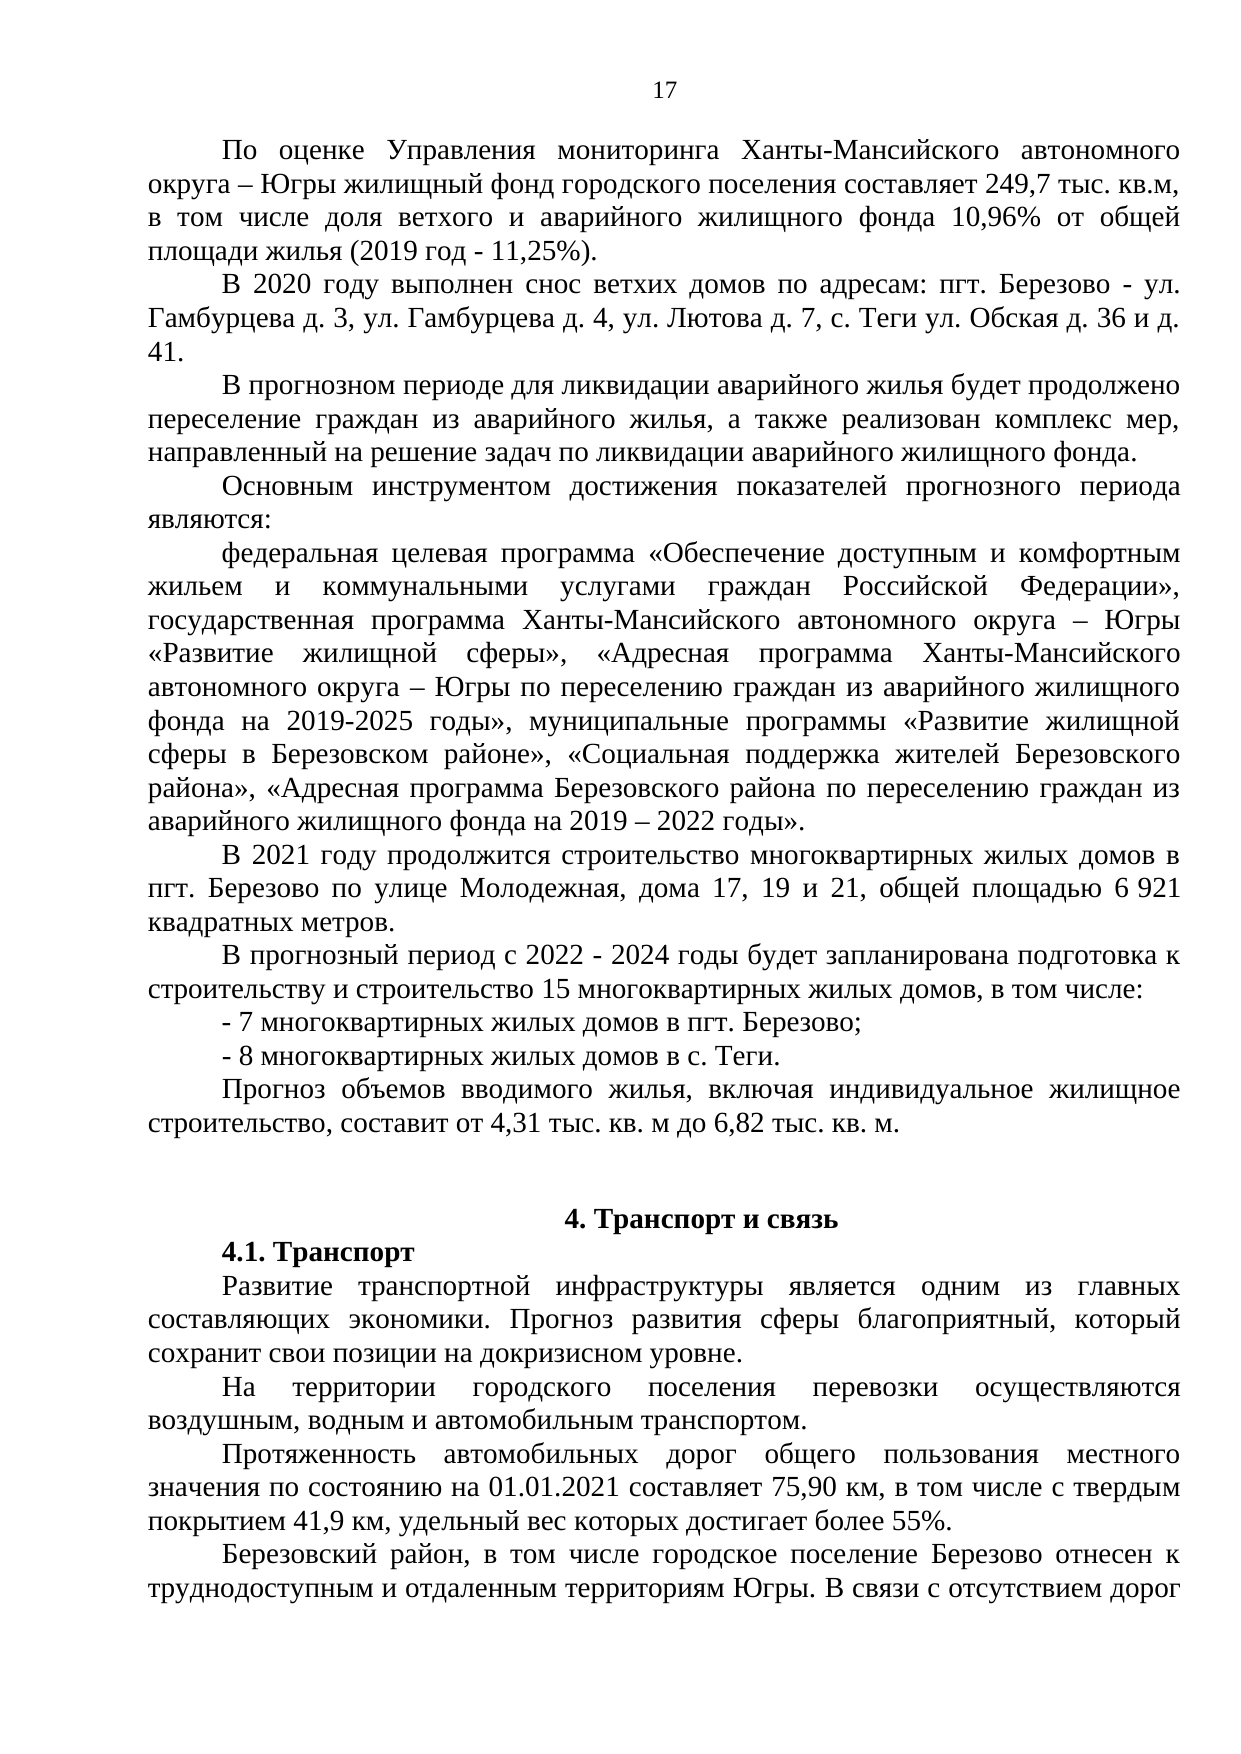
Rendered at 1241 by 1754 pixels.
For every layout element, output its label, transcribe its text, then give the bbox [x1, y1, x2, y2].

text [148, 1536, 1181, 1603]
text На территории городского поселения перевозки осуществляются воздушным, водным и автомобильным транспортом. [148, 1369, 1181, 1436]
text В 2021 году продолжится строительство многоквартирных жилых домов в пгт. Березово по улице Молодежная, дома 17, 19 и 21, общей площадью 6 921 квадратных метров. [148, 837, 1181, 937]
subtitle Прогноз объемов вводимого жилья, включая индивидуальное жилищное строительство, составит от 4,31 тыс. кв. м до 6,82 тыс. кв. м. [148, 1072, 1181, 1139]
text федеральная целевая программа «Обеспечение доступным и комфортным жильем и коммунальными услугами граждан Российской Федерации», государственная программа Ханты-Мансийского автономного округа – Югры «Развитие жилищной сферы», «Адресная программа Ханты-Мансийского автономного округа – Югры по переселению граждан из аварийного жилищного фонда на 2019-2025 годы», муниципальные программы «Развитие жилищной сферы в Березовском районе», «Социальная поддержка жителей Березовского района», «Адресная программа Березовского района по переселению граждан из аварийного жилищного фонда на 2019 – 2022 годы». [148, 535, 1181, 837]
text Основным инструментом достижения показателей прогнозного периода являются: [148, 468, 1181, 535]
subtitle 4.1. Транспорт [148, 1234, 1181, 1268]
subtitle 4. Транспорт и связь [148, 1201, 1181, 1234]
text - 7 многоквартирных жилых домов в пгт. Березово; [148, 1004, 1181, 1038]
text По оценке Управления мониторинга Ханты-Мансийского автономного округа – Югры жилищный фонд городского поселения составляет 249,7 тыс. кв.м, в том числе доля ветхого и аварийного жилищного фонда 10,96% от общей площади жилья (2019 год - 11,25%). [148, 132, 1181, 267]
text - 8 многоквартирных жилых домов в с. Теги. [148, 1038, 1181, 1072]
text В 2020 году выполнен снос ветхих домов по адресам: пгт. Березово - ул. Гамбурцева д. 3, ул. Гамбурцева д. 4, ул. Лютова д. 7, с. Теги ул. Обская д. 36 и д. 41. [148, 267, 1181, 367]
text В прогнозный период с 2022 - 2024 годы будет запланирована подготовка к строительству и строительство 15 многоквартирных жилых домов, в том числе: [148, 937, 1181, 1004]
text Протяженность автомобильных дорог общего пользования местного значения по состоянию на 01.01.2021 составляет 75,90 км, в том числе с твердым покрытием 41,9 км, удельный вес которых достигает более 55%. [148, 1436, 1181, 1536]
text Развитие транспортной инфраструктуры является одним из главных составляющих экономики. Прогноз развития сферы благоприятный, который сохранит свои позиции на докризисном уровне. [148, 1268, 1181, 1369]
text В прогнозном периоде для ликвидации аварийного жилья будет продолжено переселение граждан из аварийного жилья, а также реализован комплекс мер, направленный на решение задач по ликвидации аварийного жилищного фонда. [148, 367, 1181, 468]
